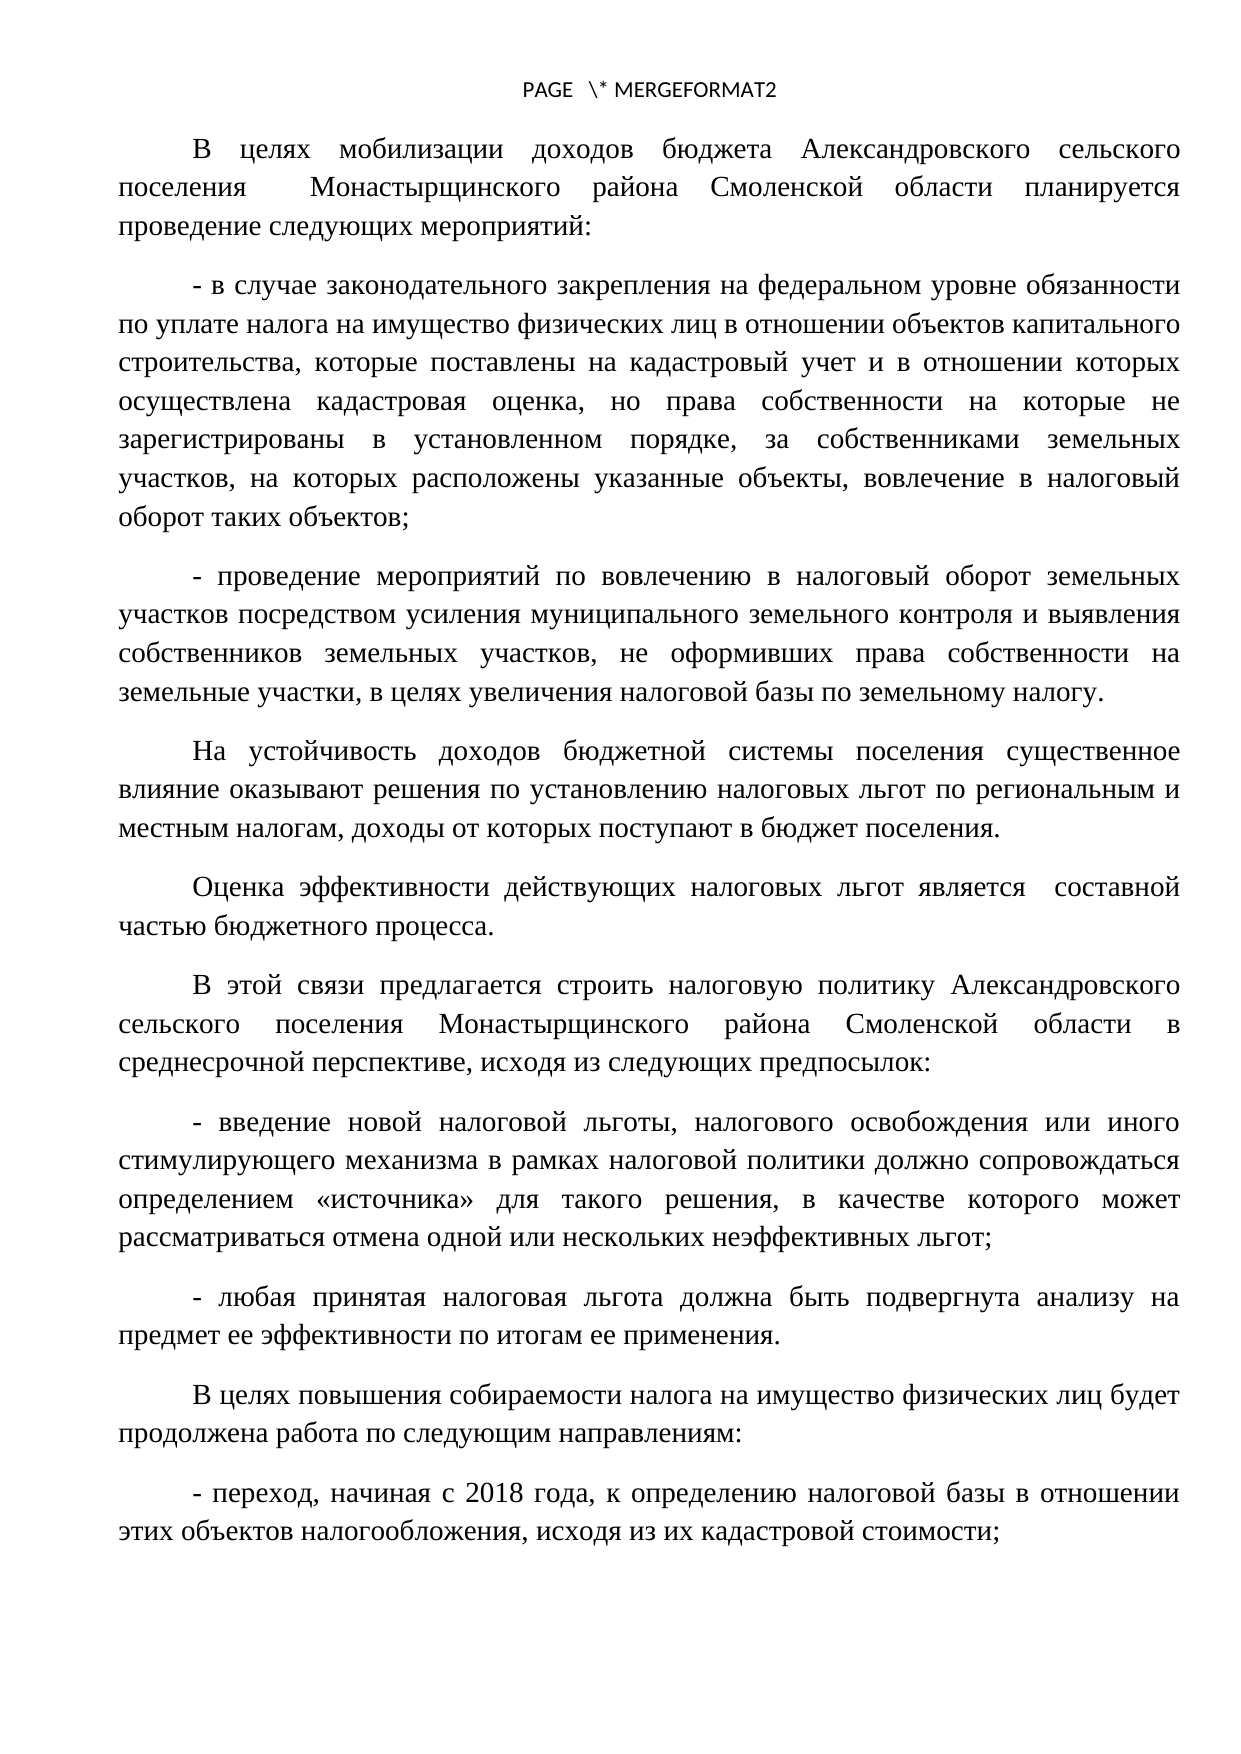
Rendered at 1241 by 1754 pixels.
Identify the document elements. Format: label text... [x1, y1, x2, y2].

text На устойчивость доходов бюджетной системы поселения существенное влияние оказывают решения по установлению налоговых льгот по региональным и местным налогам, доходы от которых поступают в бюджет поселения. [118, 733, 1181, 844]
text - переход, начиная с 2018 года, к определению налоговой базы в отношении этих объектов налогообложения, исходя из их кадастровой стоимости; [118, 1475, 1181, 1547]
text - в случае законодательного закрепления на федеральном уровне обязанности по уплате налога на имущество физических лиц в отношении объектов капитального строительства, которые поставлены на кадастровый учет и в отношении которых осуществлена кадастровая оценка, но права собственности на которые не зарегистрированы в установленном порядке, за собственниками земельных участков, на которых расположены указанные объекты, вовлечение в налоговый оборот таких объектов; [118, 267, 1181, 532]
text В целях повышения собираемости налога на имущество физических лиц будет продолжена работа по следующим направлениям: [118, 1377, 1181, 1449]
text В этой связи предлагается строить налоговую политику Александровского сельского поселения Монастырщинского района Смоленской области в среднесрочной перспективе, исходя из следующих предпосылок: [118, 967, 1181, 1078]
text - введение новой налоговой льготы, налогового освобождения или иного стимулирующего механизма в рамках налоговой политики должно сопровождаться определением «источника» для такого решения, в качестве которого может рассматриваться отмена одной или нескольких неэффективных льгот; [118, 1104, 1181, 1253]
text Оценка эффективности действующих налоговых льгот является составной частью бюджетного процесса. [118, 869, 1181, 942]
text В целях мобилизации доходов бюджета Александровского сельского поселения Монастырщинского района Смоленской области планируется проведение следующих мероприятий: [118, 131, 1181, 242]
text - проведение мероприятий по вовлечению в налоговый оборот земельных участков посредством усиления муниципального земельного контроля и выявления собственников земельных участков, не оформивших права собственности на земельные участки, в целях увеличения налоговой базы по земельному налогу. [118, 558, 1181, 707]
text - любая принятая налоговая льгота должна быть подвергнута анализу на предмет ее эффективности по итогам ее применения. [118, 1279, 1181, 1351]
